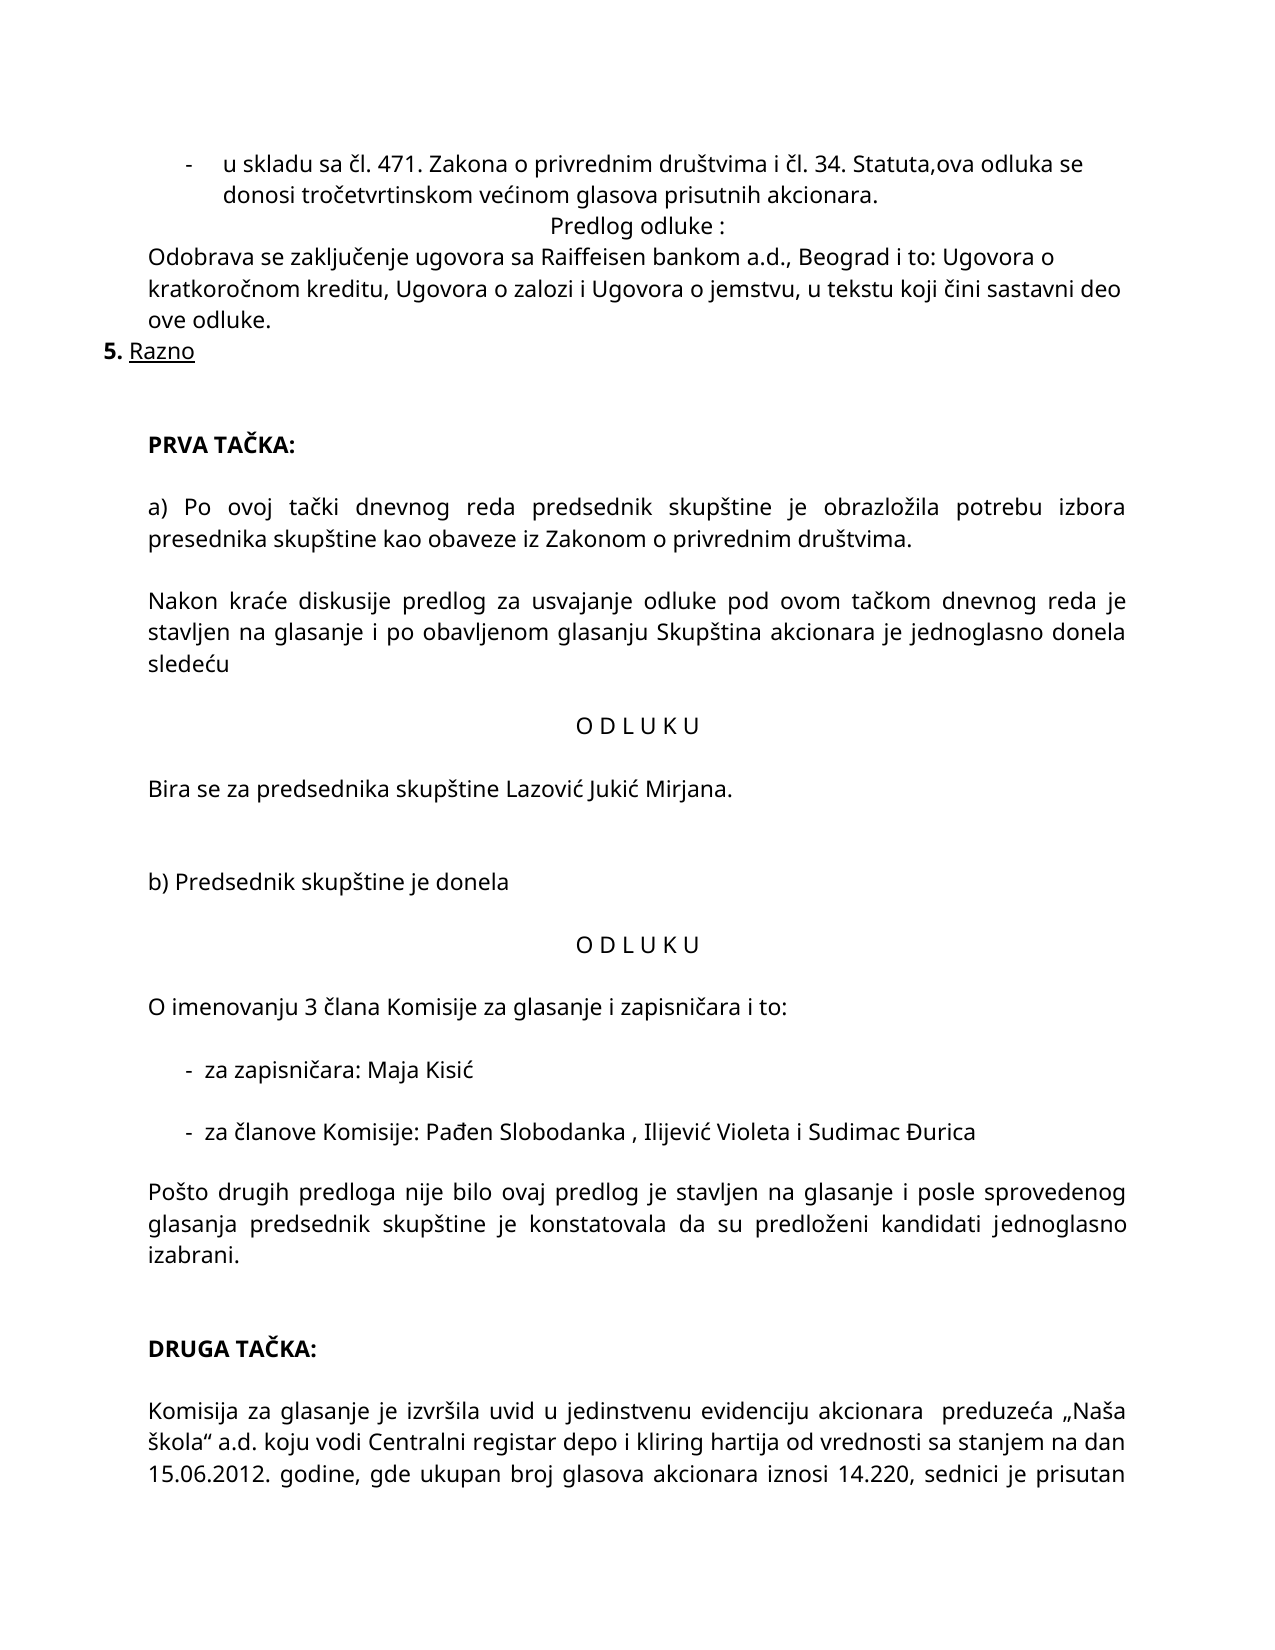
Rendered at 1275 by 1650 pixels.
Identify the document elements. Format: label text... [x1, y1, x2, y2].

text - za članove Komisije: Pađen Slobodanka , Ilijević Violeta i Sudimac Đurica [185, 1116, 1127, 1148]
text Odobrava se zaključenje ugovora sa Raiffeisen bankom a.d., Beograd i to: Ugovora o kratkoročnom kreditu, Ugovora o zalozi i Ugovora o jemstvu, u tekstu koji čini sastavni deo ove odluke. [148, 241, 1127, 335]
text Bira se za predsednika skupštine Lazović Jukić Mirjana. [148, 773, 1127, 804]
text b) Predsednik skupštine je donela [148, 866, 1127, 898]
text - za zapisničara: Maja Kisić [185, 1054, 1127, 1085]
text a) Po ovoj tački dnevnog reda predsednik skupštine je obrazložila potrebu izbora presednika skupštine kao obaveze iz Zakonom o privrednim društvima. [148, 491, 1127, 554]
text Pošto drugih predloga nije bilo ovaj predlog je stavljen na glasanje i posle sprovedenog glasanja predsednik skupštine je konstatovala da su predloženi kandidati jednoglasno izabrani. [148, 1176, 1127, 1270]
text Nakon kraće diskusije predlog za usvajanje odluke pod ovom tačkom dnevnog reda je stavljen na glasanje i po obavljenom glasanju Skupština akcionara je jednoglasno donela sledeću [148, 585, 1127, 679]
text Predlog odluke : [148, 210, 1127, 241]
text O D L U K U [148, 929, 1127, 960]
text 5. Razno [103, 335, 1127, 366]
list u skladu sa čl. 471. Zakona o privrednim društvima i čl. 34. Statuta,ova odluka se donosi tročetvrtinskom većinom glasova prisutnih akcionara. [185, 148, 1127, 210]
text PRVA TAČKA: [148, 429, 1127, 460]
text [148, 1395, 1127, 1489]
text O imenovanju 3 člana Komisije za glasanje i zapisničara i to: [148, 991, 1127, 1023]
text DRUGA TAČKA: [148, 1333, 1127, 1364]
text O D L U K U [148, 710, 1127, 741]
